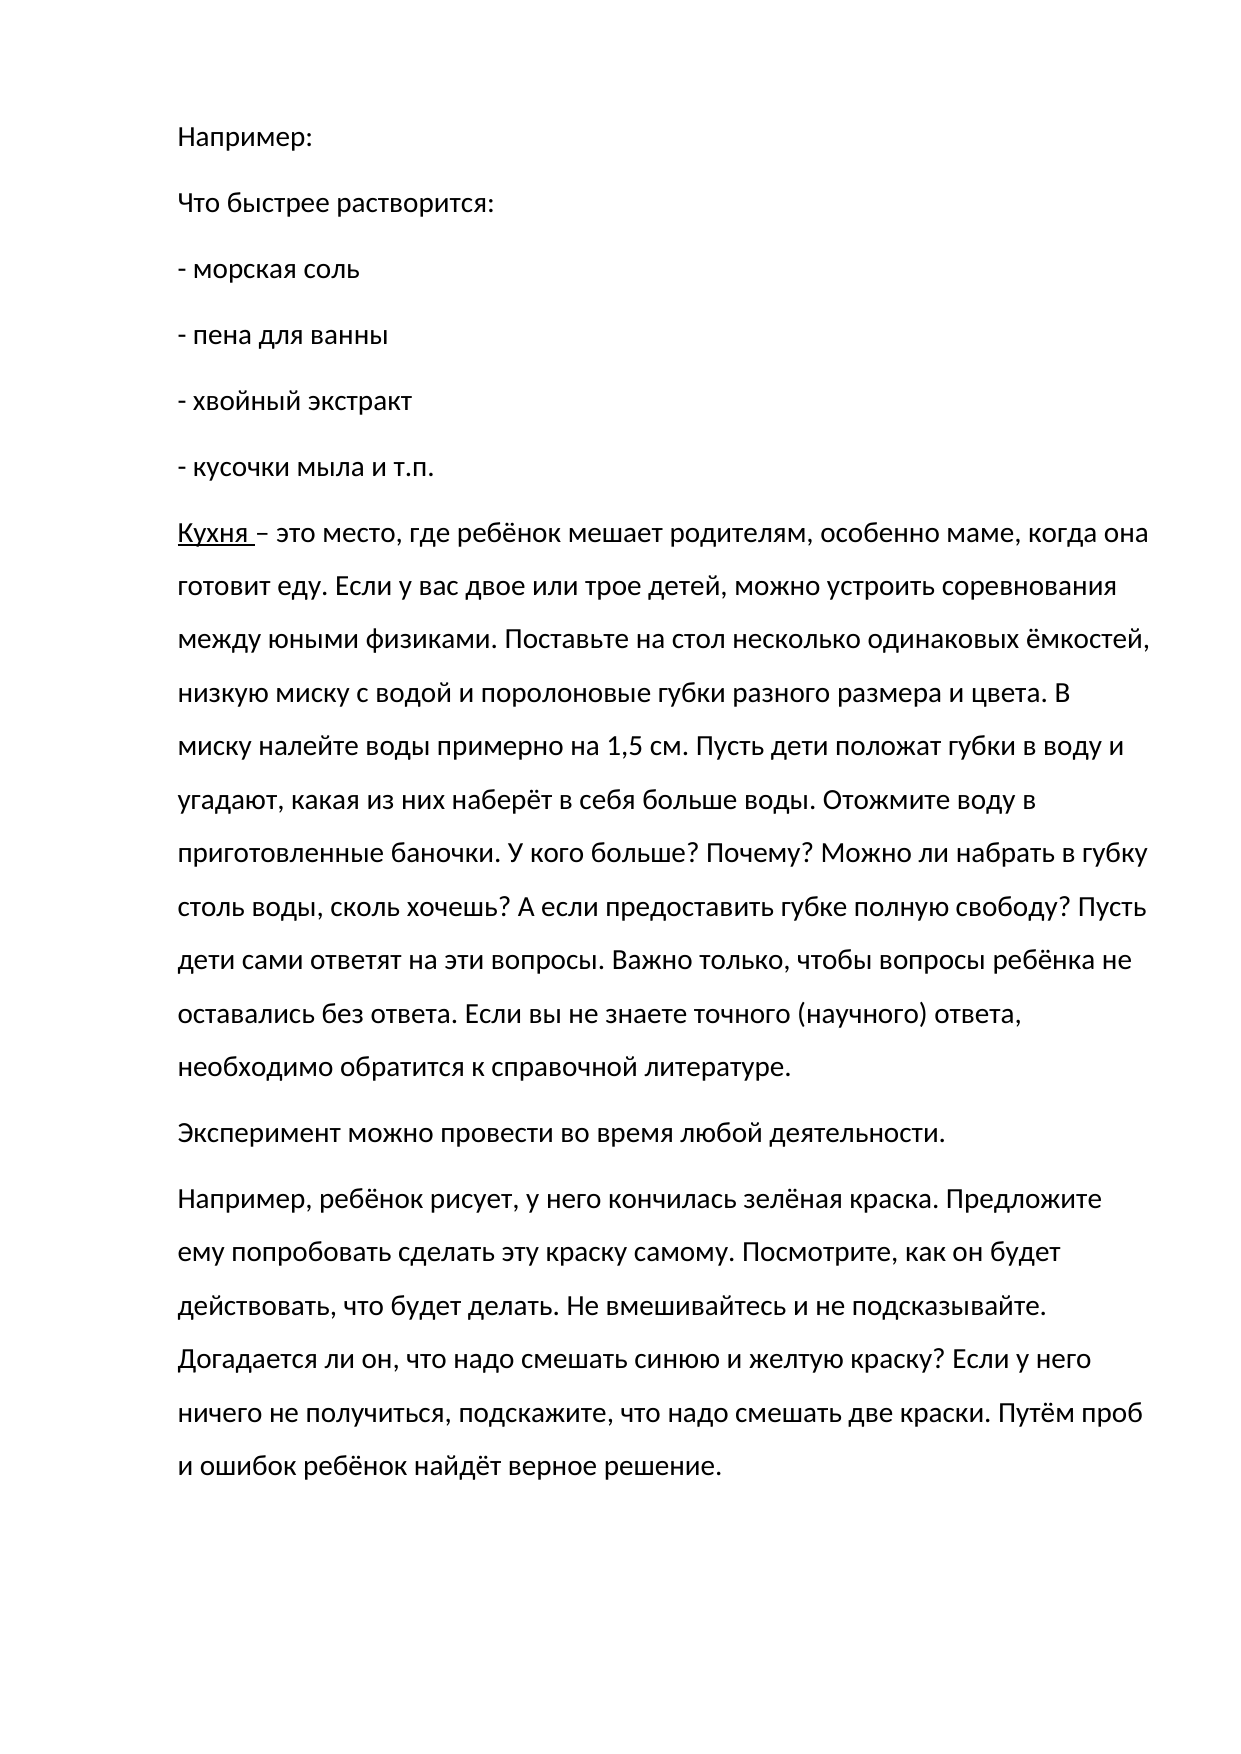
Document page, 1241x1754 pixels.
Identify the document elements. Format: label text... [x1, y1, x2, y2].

text Что быстрее растворится: [177, 184, 1152, 220]
text Например: [177, 118, 1152, 154]
text - пена для ванны [177, 316, 1152, 352]
text - морская соль [177, 250, 1152, 286]
text Кухня – это место, где ребёнок мешает родителям, особенно маме, когда она готовит еду. Если у вас двое или трое детей, можно устроить соревнования между юными физиками. Поставьте на стол несколько одинаковых ёмкостей, низкую миску с водой и поролоновые губки разного размера и цвета. В миску налейте воды примерно на 1,5 см. Пусть дети положат губки в воду и угадают, какая из них наберёт в себя больше воды. Отожмите воду в приготовленные баночки. У кого больше? Почему? Можно ли набрать в губку столь воды, сколь хочешь? А если предоставить губке полную свободу? Пусть дети сами ответят на эти вопросы. Важно только, чтобы вопросы ребёнка не оставались без ответа. Если вы не знаете точного (научного) ответа, необходимо обратится к справочной литературе. [177, 514, 1152, 1084]
text Например, ребёнок рисует, у него кончилась зелёная краска. Предложите ему попробовать сделать эту краску самому. Посмотрите, как он будет действовать, что будет делать. Не вмешивайтесь и не подсказывайте. Догадается ли он, что надо смешать синюю и желтую краску? Если у него ничего не получиться, подскажите, что надо смешать две краски. Путём проб и ошибок ребёнок найдёт верное решение. [177, 1180, 1152, 1483]
text - хвойный экстракт [177, 382, 1152, 417]
text - кусочки мыла и т.п. [177, 448, 1152, 483]
text Эксперимент можно провести во время любой деятельности. [177, 1114, 1152, 1150]
